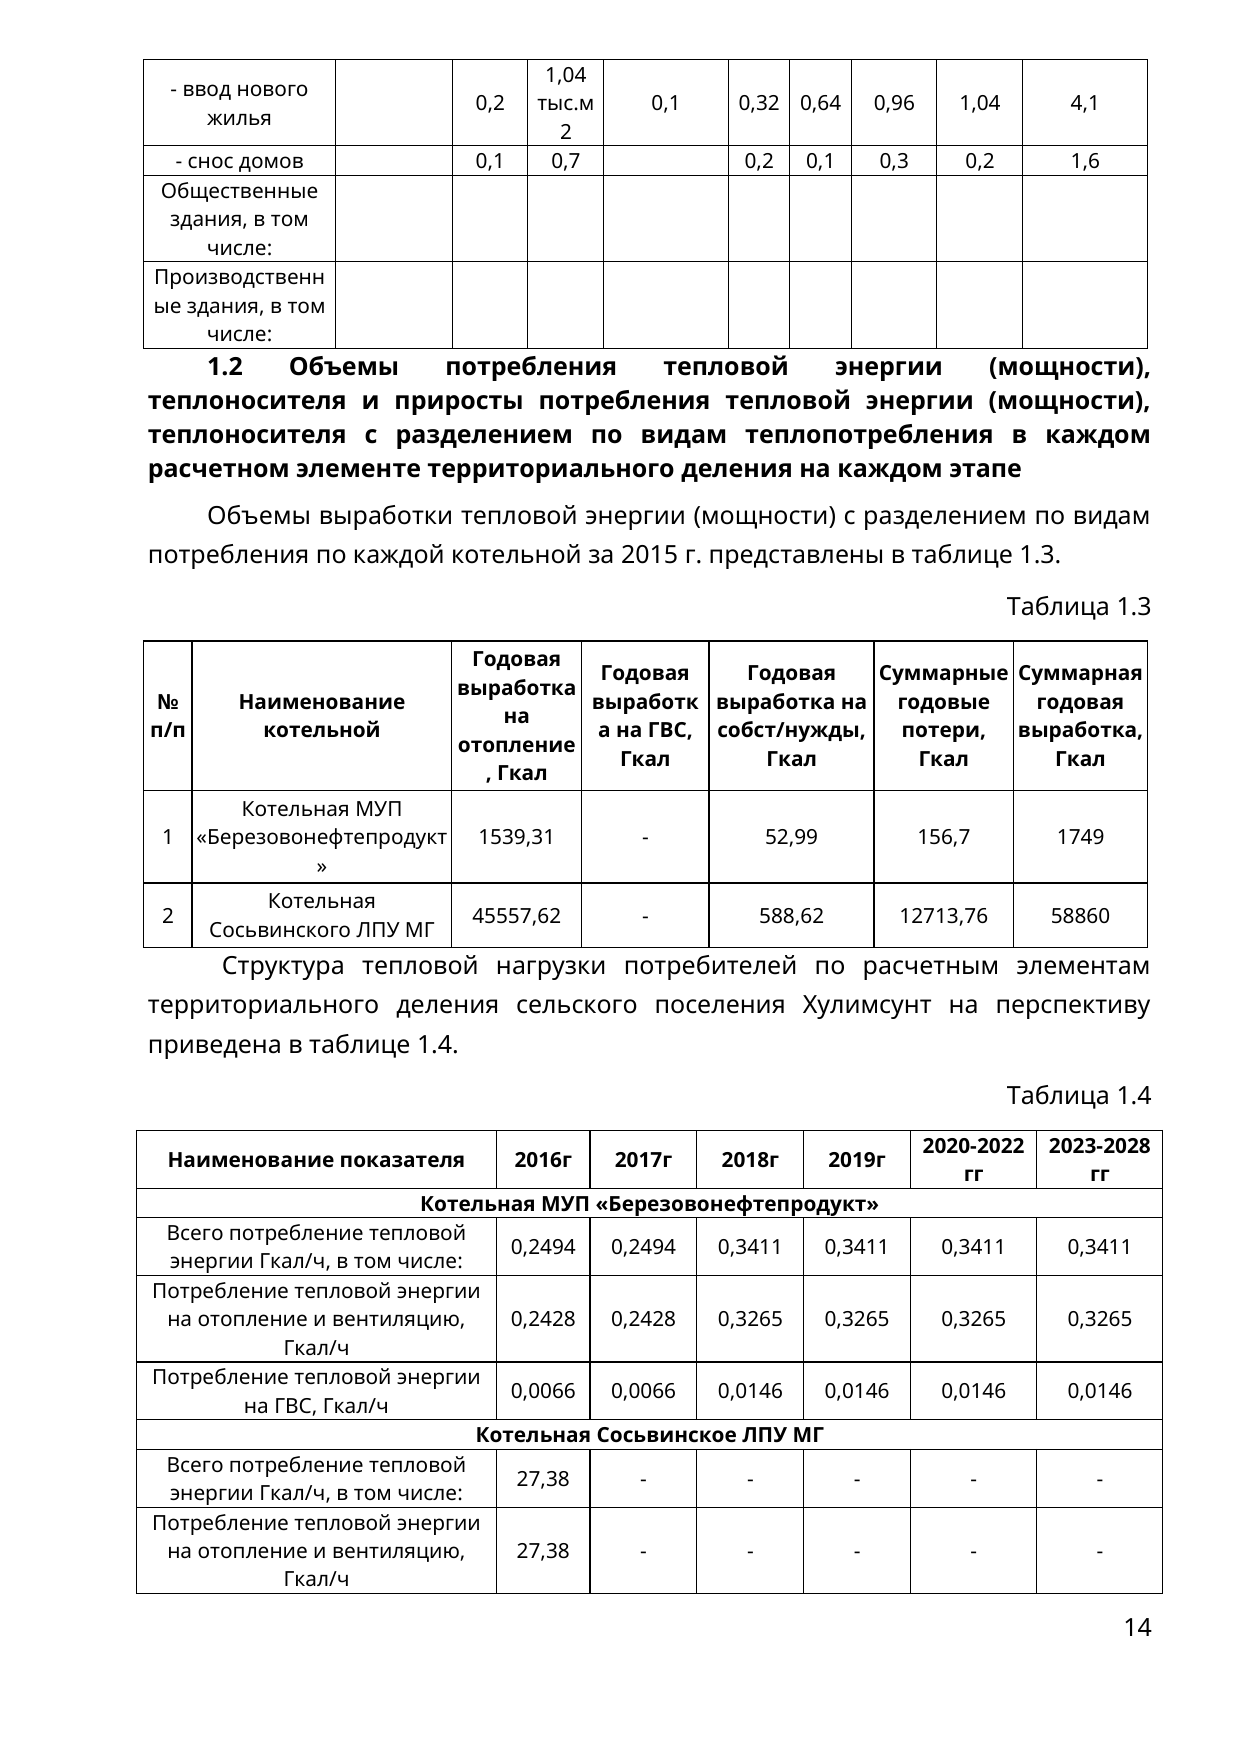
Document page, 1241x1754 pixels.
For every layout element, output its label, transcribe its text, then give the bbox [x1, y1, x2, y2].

table_cell - [697, 1508, 803, 1593]
text Объемы выработки тепловой энергии (мощности) с разделением по видам потребления по каждой котельной за 2015 г. представлены в таблице 1.3. [148, 497, 1152, 571]
table_cell Котельная Сосьвинского ЛПУ МГ [193, 884, 451, 946]
table_cell 0,0066 [497, 1363, 589, 1419]
table_cell [729, 262, 789, 348]
table_cell 2 [144, 884, 191, 946]
table_cell 0,0146 [804, 1363, 910, 1419]
table_cell 52,99 [710, 791, 873, 882]
table_cell 0,3265 [804, 1276, 910, 1361]
table_cell 588,62 [710, 884, 873, 946]
table_cell - [804, 1450, 910, 1507]
table_cell 0,96 [852, 60, 936, 145]
table_header Годовая выработка на собст/нужды, Гкал [710, 642, 873, 789]
table_cell 156,7 [875, 791, 1013, 882]
text Структура тепловой нагрузки потребителей по расчетным элементам территориального деления сельского поселения Хулимсунт на перспективу приведена в таблице 1.4. [148, 948, 1152, 1060]
table_cell 12713,76 [875, 884, 1013, 946]
table_cell 0,2494 [497, 1218, 589, 1275]
table_cell 1,04 [937, 60, 1022, 145]
table_cell 27,38 [497, 1450, 589, 1507]
text Таблица 1.3 [148, 588, 1152, 622]
table_cell [852, 176, 936, 261]
table_cell - [582, 884, 708, 946]
table_cell 0,2428 [497, 1276, 589, 1361]
table_cell 1539,31 [452, 791, 581, 882]
table_cell [336, 176, 452, 261]
table_cell [453, 176, 527, 261]
table_cell 0,2 [937, 146, 1022, 175]
table_cell 0,1 [604, 60, 728, 145]
table_header 2016г [497, 1131, 589, 1188]
table_cell Потребление тепловой энергии на ГВС, Гкал/ч [137, 1363, 496, 1419]
table_header 2020-2022 гг [911, 1131, 1036, 1188]
table_cell 0,0066 [591, 1363, 696, 1419]
table_cell [604, 146, 728, 175]
table_header 2018г [697, 1131, 803, 1188]
table_cell - [804, 1508, 910, 1593]
table_cell [528, 262, 603, 348]
table_cell [1023, 176, 1147, 261]
table_header 2023-2028 гг [1037, 1131, 1162, 1188]
table_header Годовая выработка на ГВС, Гкал [582, 642, 708, 789]
table_cell 0,7 [528, 146, 603, 175]
table_header Наименование котельной [193, 642, 451, 789]
table_header Годовая выработка на отопление, Гкал [452, 642, 581, 789]
table_cell Котельная МУП «Березовонефтепродукт» [193, 791, 451, 882]
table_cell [137, 1450, 496, 1507]
table_cell 0,1 [790, 146, 851, 175]
table_cell - [911, 1450, 1036, 1507]
table_cell [852, 262, 936, 348]
table_cell [336, 60, 452, 145]
table_cell Производственные здания, в том числе: [144, 262, 335, 348]
table_cell Всего потребление тепловой энергии Гкал/ч, в том числе: [137, 1218, 496, 1275]
table_header № п/п [144, 642, 191, 789]
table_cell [137, 1508, 496, 1593]
table_cell [790, 262, 851, 348]
table_cell 0,32 [729, 60, 789, 145]
table_header 2017г [591, 1131, 696, 1188]
table_cell 0,1 [453, 146, 527, 175]
table_cell 1 [144, 791, 191, 882]
table_cell Котельная Сосьвинское ЛПУ МГ [137, 1420, 1162, 1449]
table_header 2019г [804, 1131, 910, 1188]
table_cell - [1037, 1450, 1162, 1507]
subtitle 1.2 Объемы потребления тепловой энергии (мощности), теплоносителя и приросты потребления тепловой энергии (мощности), теплоносителя с разделением по видам теплопотребления в каждом расчетном элементе территориального деления на каждом этапе [148, 349, 1152, 485]
table_cell [1023, 262, 1147, 348]
table_cell 0,3411 [804, 1218, 910, 1275]
table_cell [790, 176, 851, 261]
table_cell 4,1 [1023, 60, 1147, 145]
table_cell 0,3265 [697, 1276, 803, 1361]
table_cell 0,3411 [1037, 1218, 1162, 1275]
text Таблица 1.4 [148, 1078, 1152, 1112]
table_cell [937, 176, 1022, 261]
table_cell 0,0146 [697, 1363, 803, 1419]
table_cell - [1037, 1508, 1162, 1593]
table_cell 0,64 [790, 60, 851, 145]
table_cell 0,3265 [911, 1276, 1036, 1361]
table_cell 0,2494 [591, 1218, 696, 1275]
table_cell 45557,62 [452, 884, 581, 946]
table_cell 0,3 [852, 146, 936, 175]
table_cell [937, 262, 1022, 348]
table_cell 1749 [1014, 791, 1147, 882]
table_cell 58860 [1014, 884, 1147, 946]
table_cell Котельная МУП «Березовонефтепродукт» [137, 1189, 1162, 1217]
table_cell [336, 262, 452, 348]
table_cell Общественные здания, в том числе: [144, 176, 335, 261]
table_cell - снос домов [144, 146, 335, 175]
table_cell [604, 262, 728, 348]
table_cell [604, 176, 728, 261]
table_cell 1,04 тыс.м2 [528, 60, 603, 145]
table_cell 0,0146 [1037, 1363, 1162, 1419]
table_cell 0,2 [729, 146, 789, 175]
table_cell [528, 176, 603, 261]
table_cell 0,0146 [911, 1363, 1036, 1419]
table_cell 1,6 [1023, 146, 1147, 175]
table_cell 0,2 [453, 60, 527, 145]
table_cell - [582, 791, 708, 882]
table_header Суммарные годовые потери, Гкал [875, 642, 1013, 789]
table_cell [729, 176, 789, 261]
table_cell 0,3411 [697, 1218, 803, 1275]
table_cell - [911, 1508, 1036, 1593]
table_cell [336, 146, 452, 175]
table_header Наименование показателя [137, 1131, 496, 1188]
table_cell 0,3265 [1037, 1276, 1162, 1361]
table_cell - [591, 1450, 696, 1507]
table_cell [453, 262, 527, 348]
table_cell Потребление тепловой энергии на отопление и вентиляцию, Гкал/ч [137, 1276, 496, 1361]
table_cell - ввод нового жилья [144, 60, 335, 145]
table_cell 0,2428 [591, 1276, 696, 1361]
table_cell - [591, 1508, 696, 1593]
table_cell - [697, 1450, 803, 1507]
table_cell 0,3411 [911, 1218, 1036, 1275]
table_cell 27,38 [497, 1508, 589, 1593]
table_header Суммарная годовая выработка, Гкал [1014, 642, 1147, 789]
